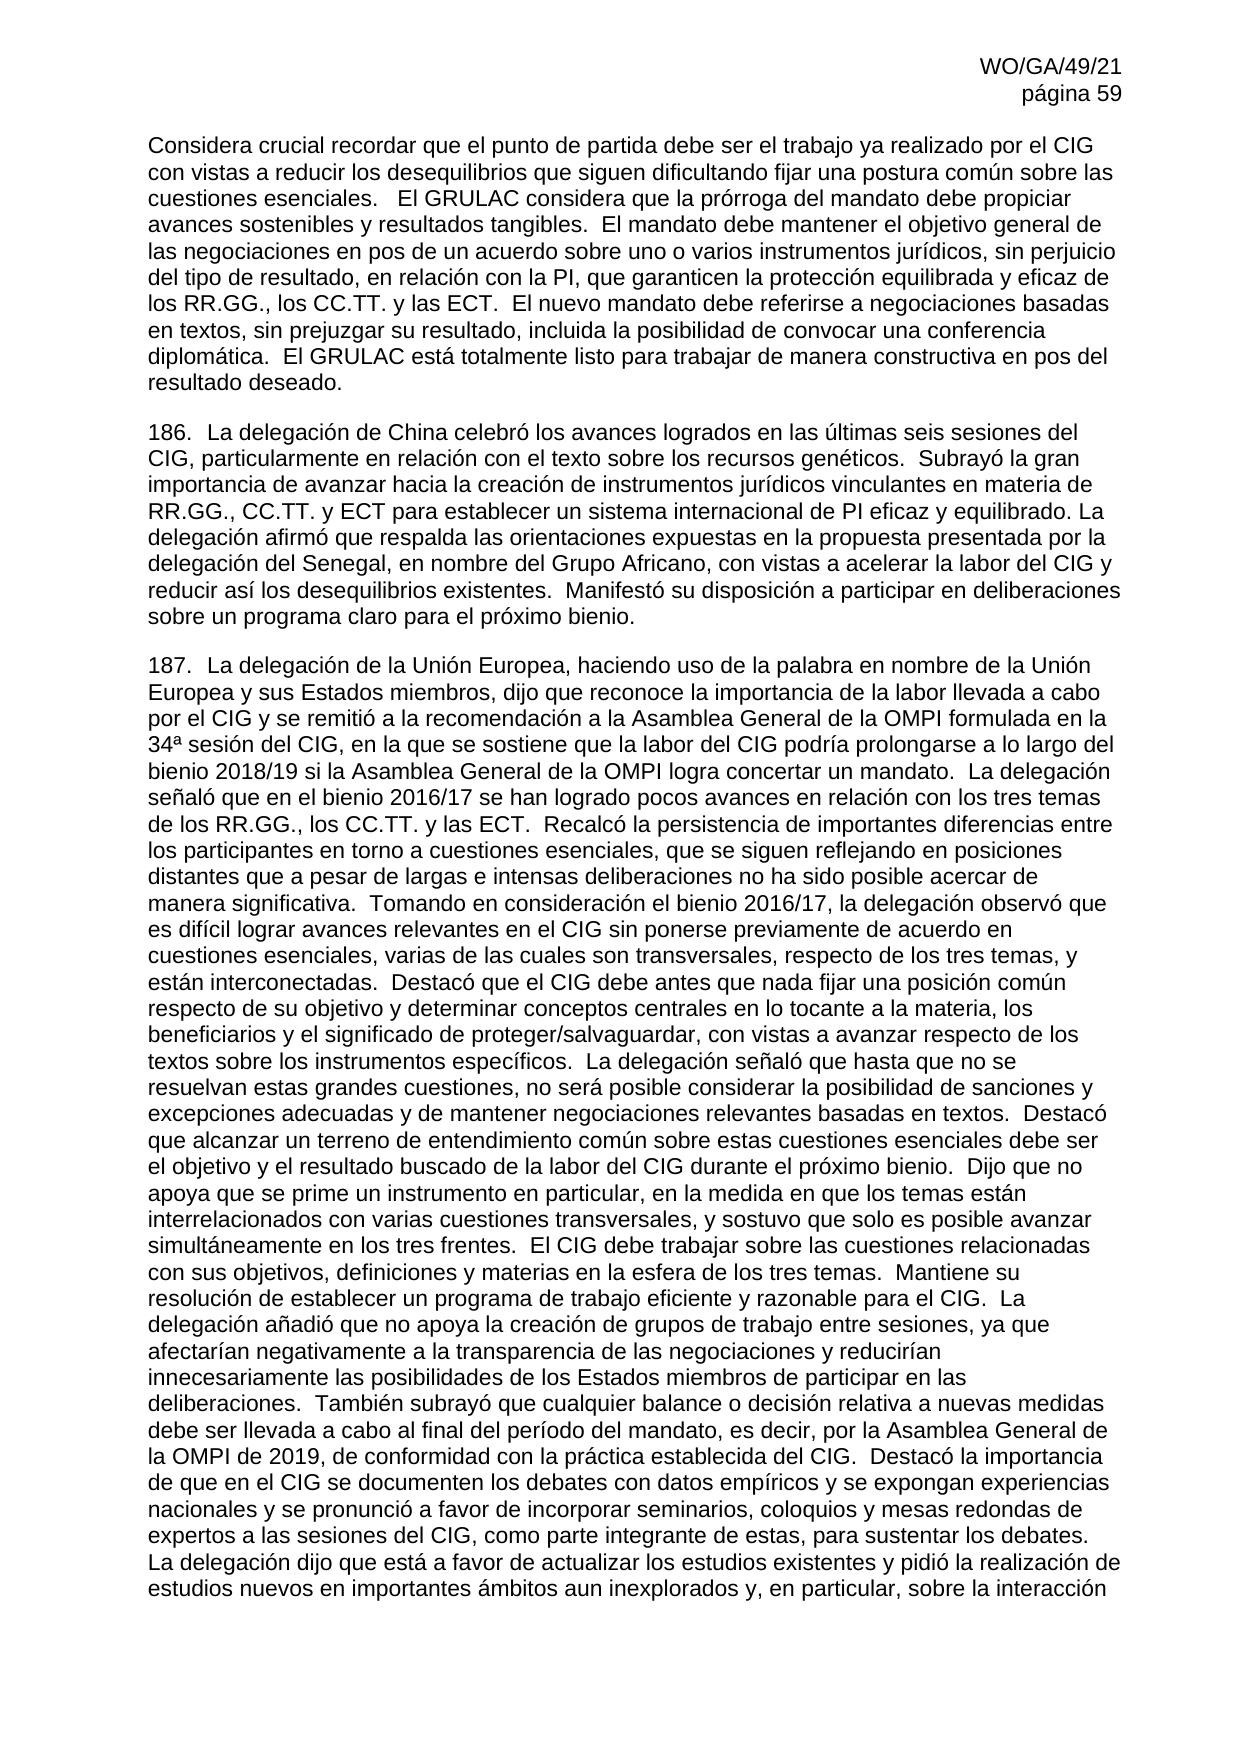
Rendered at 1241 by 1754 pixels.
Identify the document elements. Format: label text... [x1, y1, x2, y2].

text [148, 652, 1122, 1601]
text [148, 132, 1122, 396]
text La delegación de China celebró los avances logrados en las últimas seis sesiones del CIG, particularmente en relación con el texto sobre los recursos genéticos. Subrayó la gran importancia de avanzar hacia la creación de instrumentos jurídicos vinculantes en materia de RR.GG., CC.TT. y ECT para establecer un sistema internacional de PI eficaz y equilibrado. La delegación afirmó que respalda las orientaciones expuestas en la propuesta presentada por la delegación del Senegal, en nombre del Grupo Africano, con vistas a acelerar la labor del CIG y reducir así los desequilibrios existentes. Manifestó su disposición a participar en deliberaciones sobre un programa claro para el próximo bienio. [148, 419, 1122, 629]
